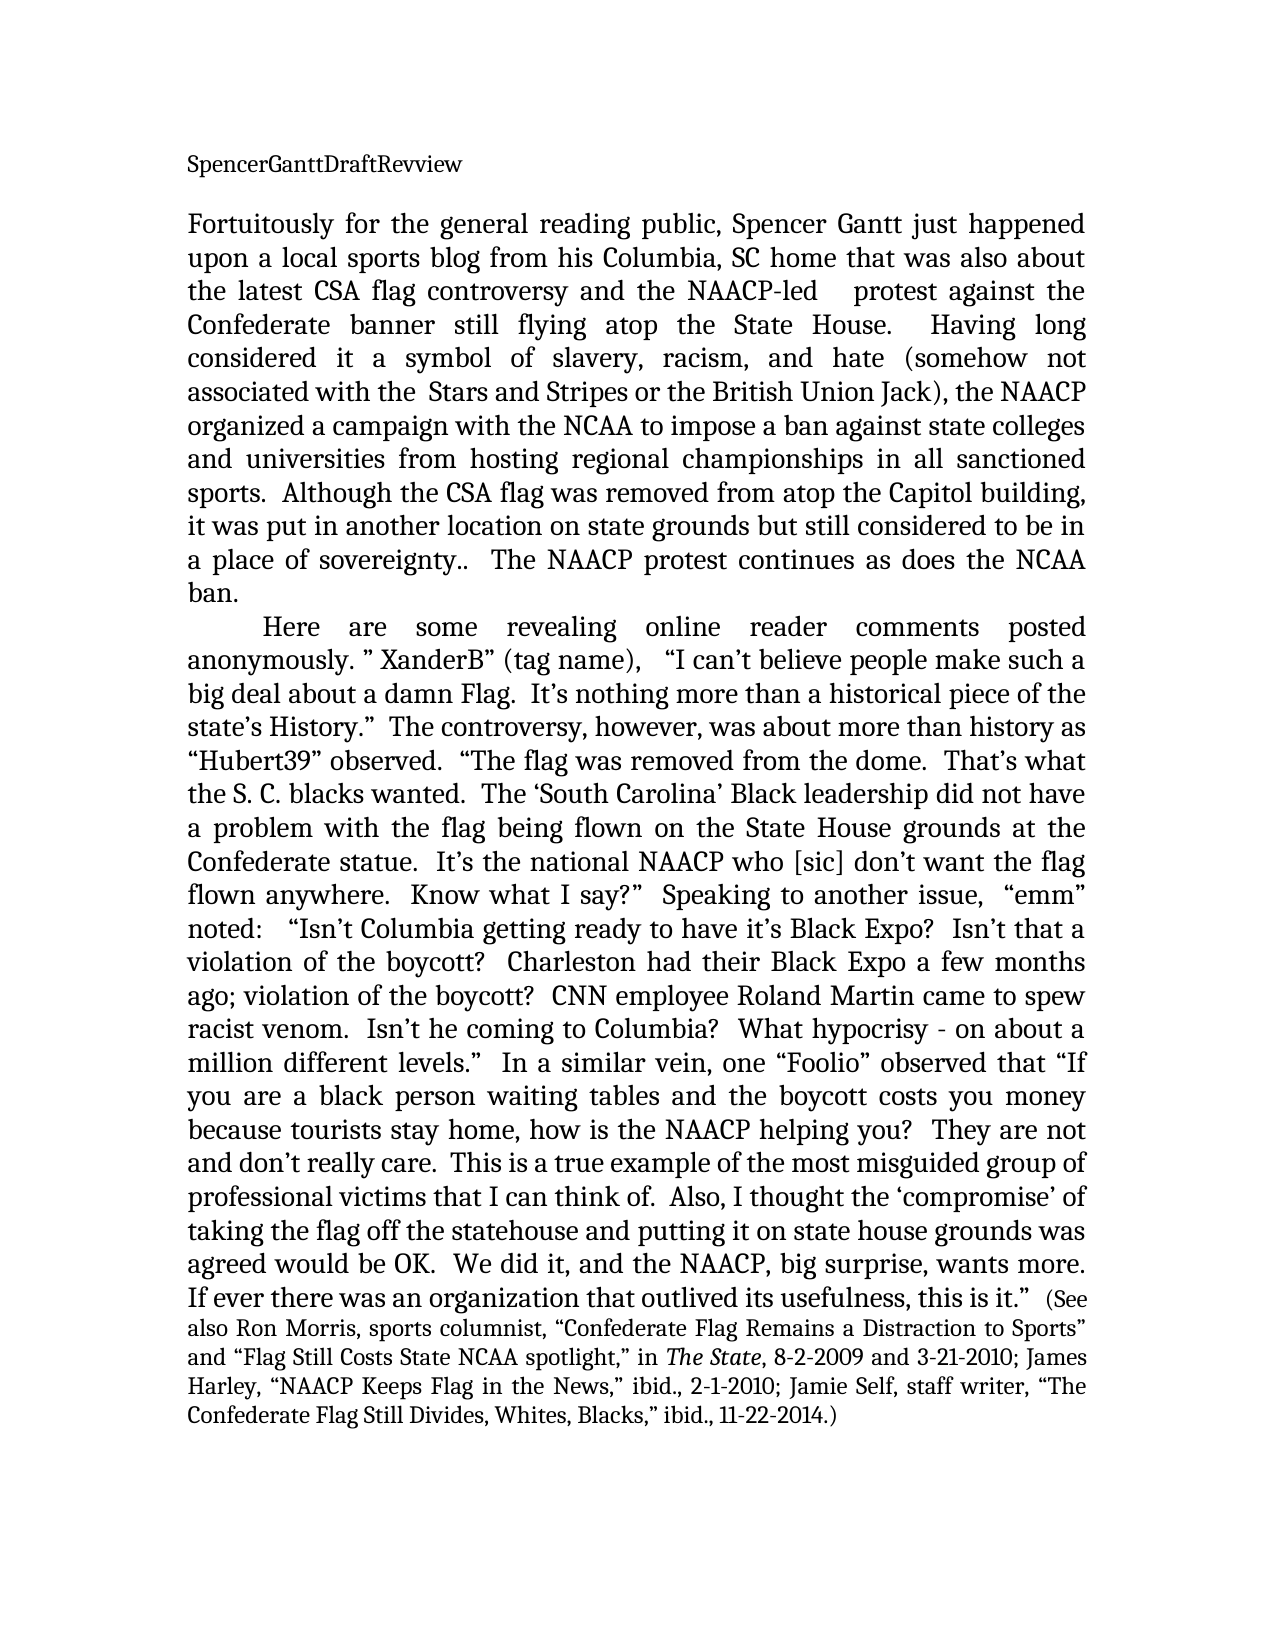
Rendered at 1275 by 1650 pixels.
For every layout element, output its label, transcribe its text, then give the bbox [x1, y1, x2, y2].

text Fortuitously for the general reading public, Spencer Gantt just happened upon a local sports blog from his Columbia, SC home that was also about the latest CSA flag controversy and the NAACP-led protest against the Confederate banner still flying atop the State House. Having long considered it a symbol of slavery, racism, and hate (somehow not associated with the Stars and Stripes or the British Union Jack), the NAACP organized a campaign with the NCAA to impose a ban against state colleges and universities from hosting regional championships in all sanctioned sports. Although the CSA flag was removed from atop the Capitol building, it was put in another location on state grounds but still considered to be in a place of sovereignty.. The NAACP protest continues as does the NCAA ban. [187, 207, 1087, 610]
text Here are some revealing online reader comments posted anonymously. ” XanderB” (tag name), “I can’t believe people make such a big deal about a damn Flag. It’s nothing more than a historical piece of the state’s History.” The controversy, however, was about more than history as “Hubert39” observed. “The flag was removed from the dome. That’s what the S. C. blacks wanted. The ‘South Carolina’ Black leadership did not have a problem with the flag being flown on the State House grounds at the Confederate statue. It’s the national NAACP who [sic] don’t want the flag flown anywhere. Know what I say?” Speaking to another issue, “emm” noted: “Isn’t Columbia getting ready to have it’s Black Expo? Isn’t that a violation of the boycott? Charleston had their Black Expo a few months ago; violation of the boycott? CNN employee Roland Martin came to spew racist venom. Isn’t he coming to Columbia? What hypocrisy - on about a million different levels.” In a similar vein, one “Foolio” observed that “If you are a black person waiting tables and the boycott costs you money because tourists stay home, how is the NAACP helping you? They are not and don’t really care. This is a true example of the most misguided group of professional victims that I can think of. Also, I thought the ‘compromise’ of taking the flag off the statehouse and putting it on state house grounds was agreed would be OK. We did it, and the NAACP, big surprise, wants more. If ever there was an organization that outlived its usefulness, this is it.” (See also Ron Morris, sports columnist, “Confederate Flag Remains a Distraction to Sports” and “Flag Still Costs State NCAA spotlight,” in The State, 8-2-2009 and 3-21-2010; James Harley, “NAACP Keeps Flag in the News,” ibid., 2-1-2010; Jamie Self, staff writer, “The Confederate Flag Still Divides, Whites, Blacks,” ibid., 11-22-2014.) [187, 610, 1087, 1429]
text SpencerGanttDraftRevview [187, 150, 1087, 179]
